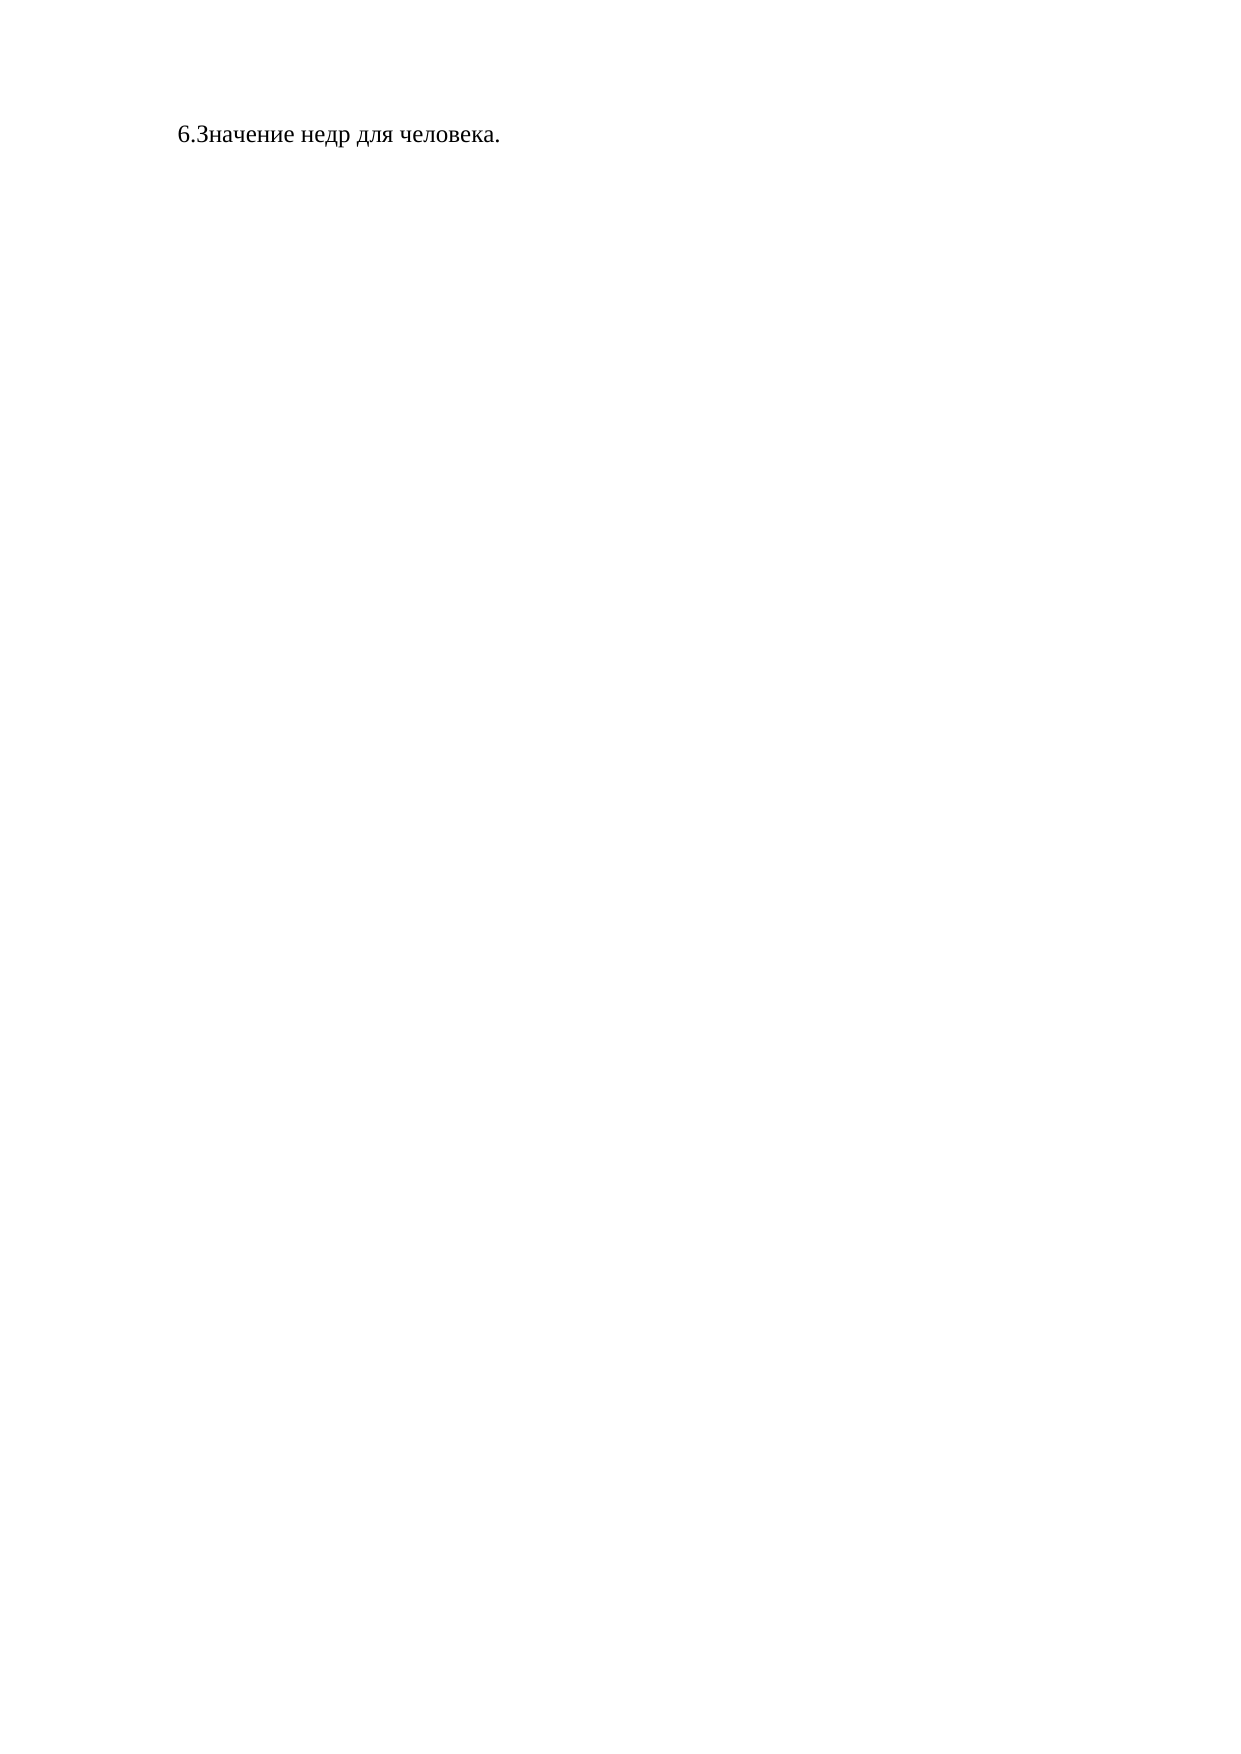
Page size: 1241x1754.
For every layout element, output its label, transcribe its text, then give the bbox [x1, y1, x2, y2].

text 6.Значение недр для человека. [177, 118, 1152, 147]
